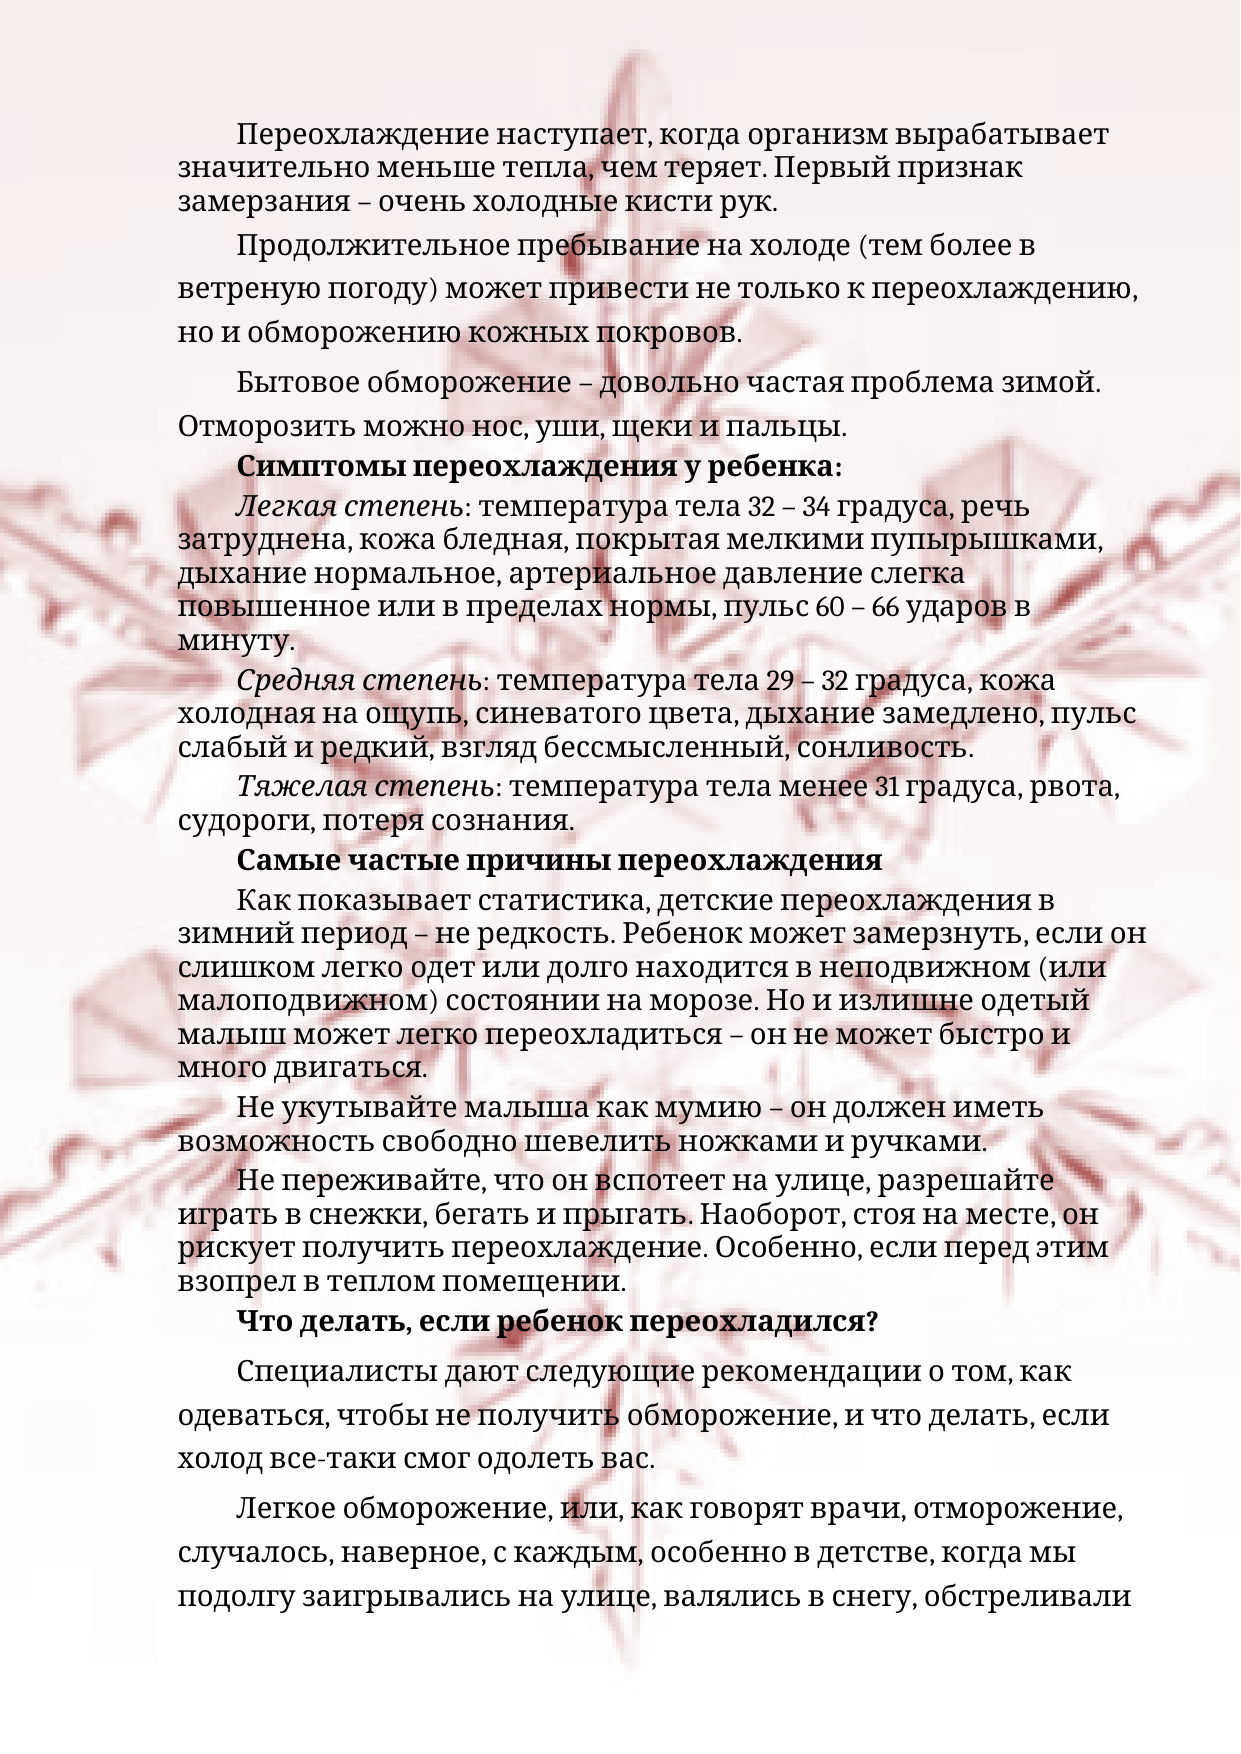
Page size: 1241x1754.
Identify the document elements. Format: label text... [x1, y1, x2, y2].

text Специалисты дают следующие рекомендации о том, как одеваться, чтобы не получить обморожение, и что делать, если холод все-таки смог одолеть вас. [177, 1345, 1152, 1476]
text Легкая степень: температура тела 32 – 34 градуса, речь затруднена, кожа бледная, покрытая мелкими пупырышками, дыхание нормальное, артериальное давление слегка повышенное или в пределах нормы, пульс 60 – 66 ударов в минуту. [177, 490, 1152, 657]
text Тяжелая степень: температура тела менее 31 градуса, рвота, судороги, потеря сознания. [177, 771, 1152, 838]
text Переохлаждение наступает, когда организм вырабатывает значительно меньше тепла, чем теряет. Первый признак замерзания – очень холодные кисти рук. [177, 118, 1152, 219]
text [177, 1482, 1152, 1613]
subtitle Симптомы переохлаждения у ребенка: [177, 450, 1152, 483]
text Как показывает статистика, детские переохлаждения в зимний период – не редкость. Ребенок может замерзнуть, если он слишком легко одет или долго находится в неподвижном (или малоподвижном) состоянии на морозе. Но и излишне одетый малыш может легко переохладиться – он не может быстро и много двигаться. [177, 884, 1152, 1085]
text Не переживайте, что он вспотеет на улице, разрешайте играть в снежки, бегать и прыгать. Наоборот, стоя на месте, он рискует получить переохлаждение. Особенно, если перед этим взопрел в теплом помещении. [177, 1164, 1152, 1299]
subtitle Что делать, если ребенок переохладился? [177, 1305, 1152, 1338]
text Бытовое обморожение – довольно частая проблема зимой. Отморозить можно нос, уши, щеки и пальцы. [177, 356, 1152, 444]
subtitle Самые частые причины переохлаждения [177, 844, 1152, 877]
text Средняя степень: температура тела 29 – 32 градуса, кожа холодная на ощупь, синеватого цвета, дыхание замедлено, пульс слабый и редкий, взгляд бессмысленный, сонливость. [177, 664, 1152, 764]
text Продолжительное пребывание на холоде (тем более в ветреную погоду) может привести не только к переохлаждению, но и обморожению кожных покровов. [177, 219, 1152, 350]
text Не укутывайте малыша как мумию – он должен иметь возможность свободно шевелить ножками и ручками. [177, 1091, 1152, 1158]
